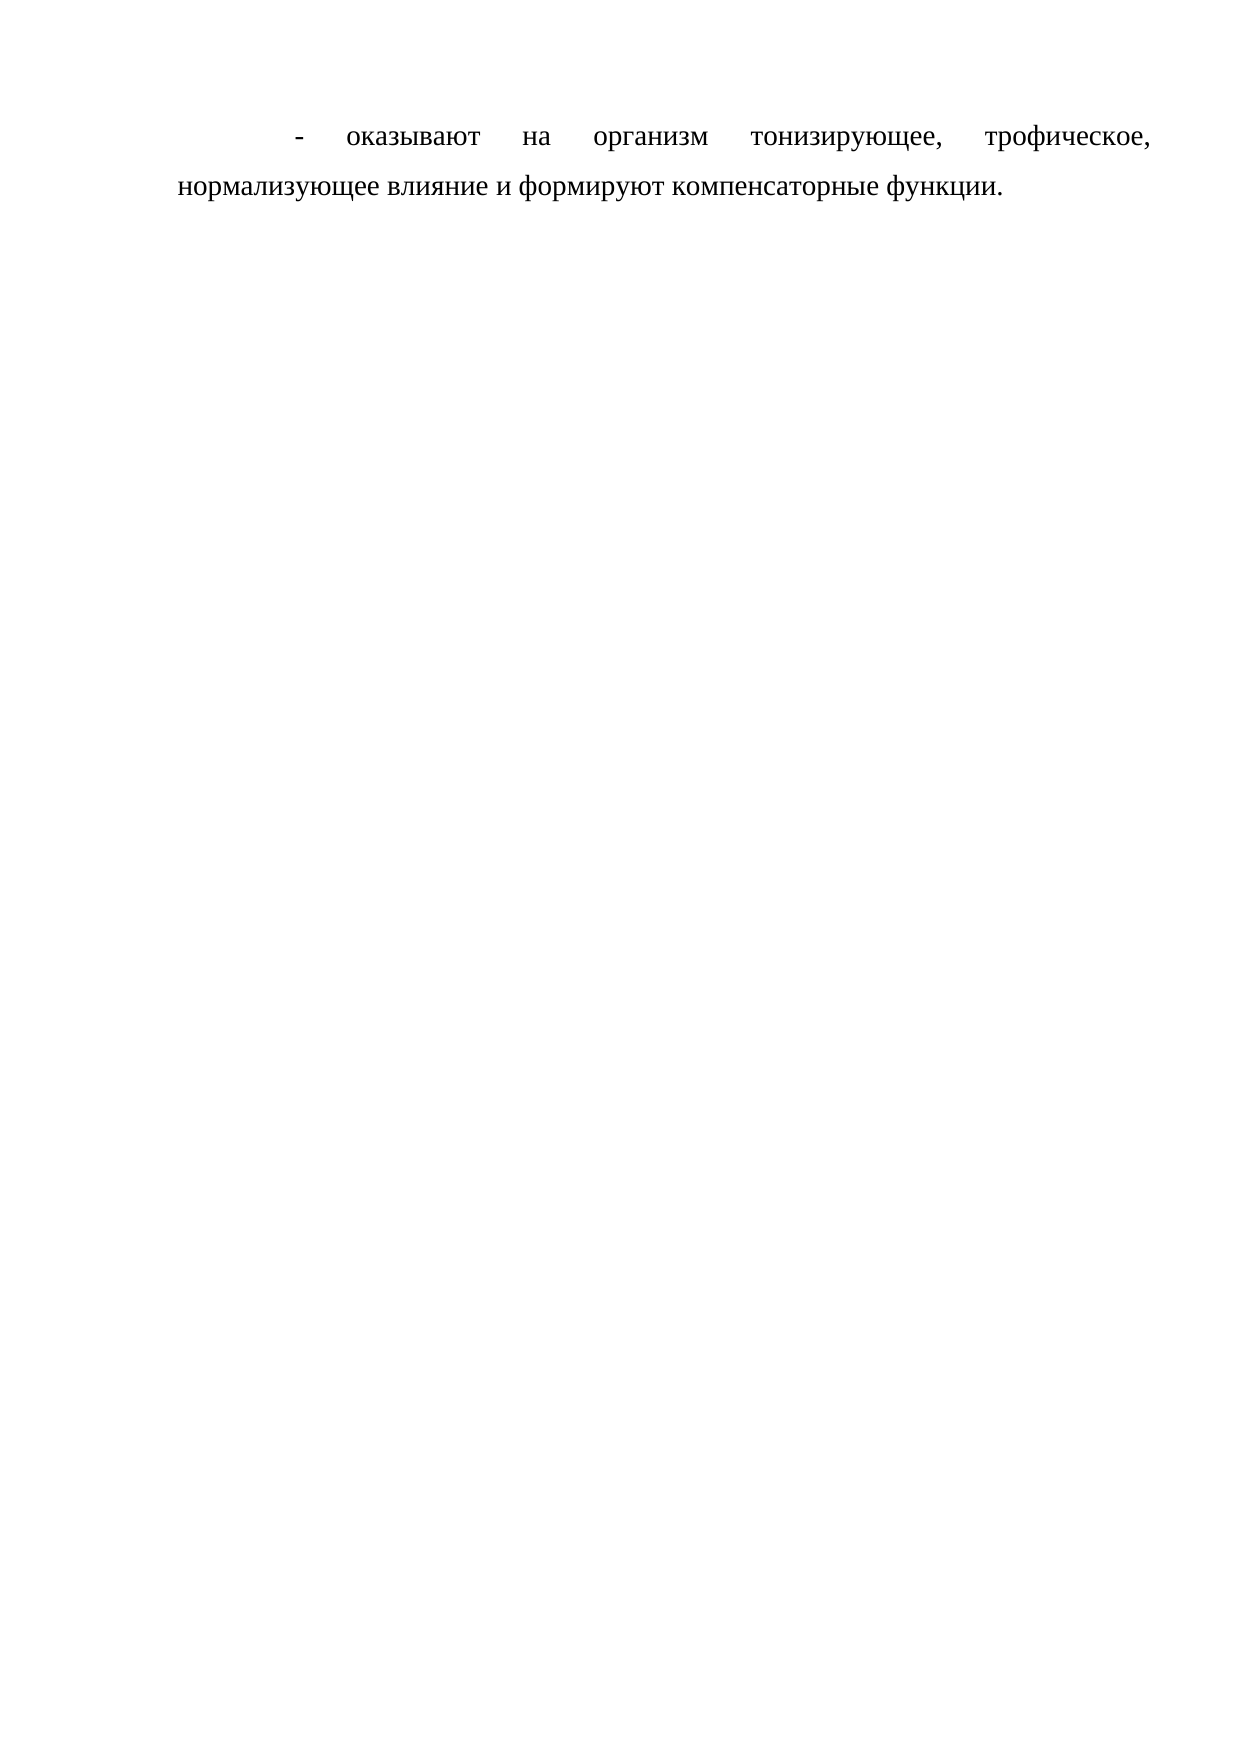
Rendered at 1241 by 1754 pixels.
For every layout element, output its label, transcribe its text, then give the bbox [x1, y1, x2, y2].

text - оказывают на организм тонизирующее, трофическое, нормализующее влияние и формируют компенсаторные функции. [177, 118, 1152, 202]
